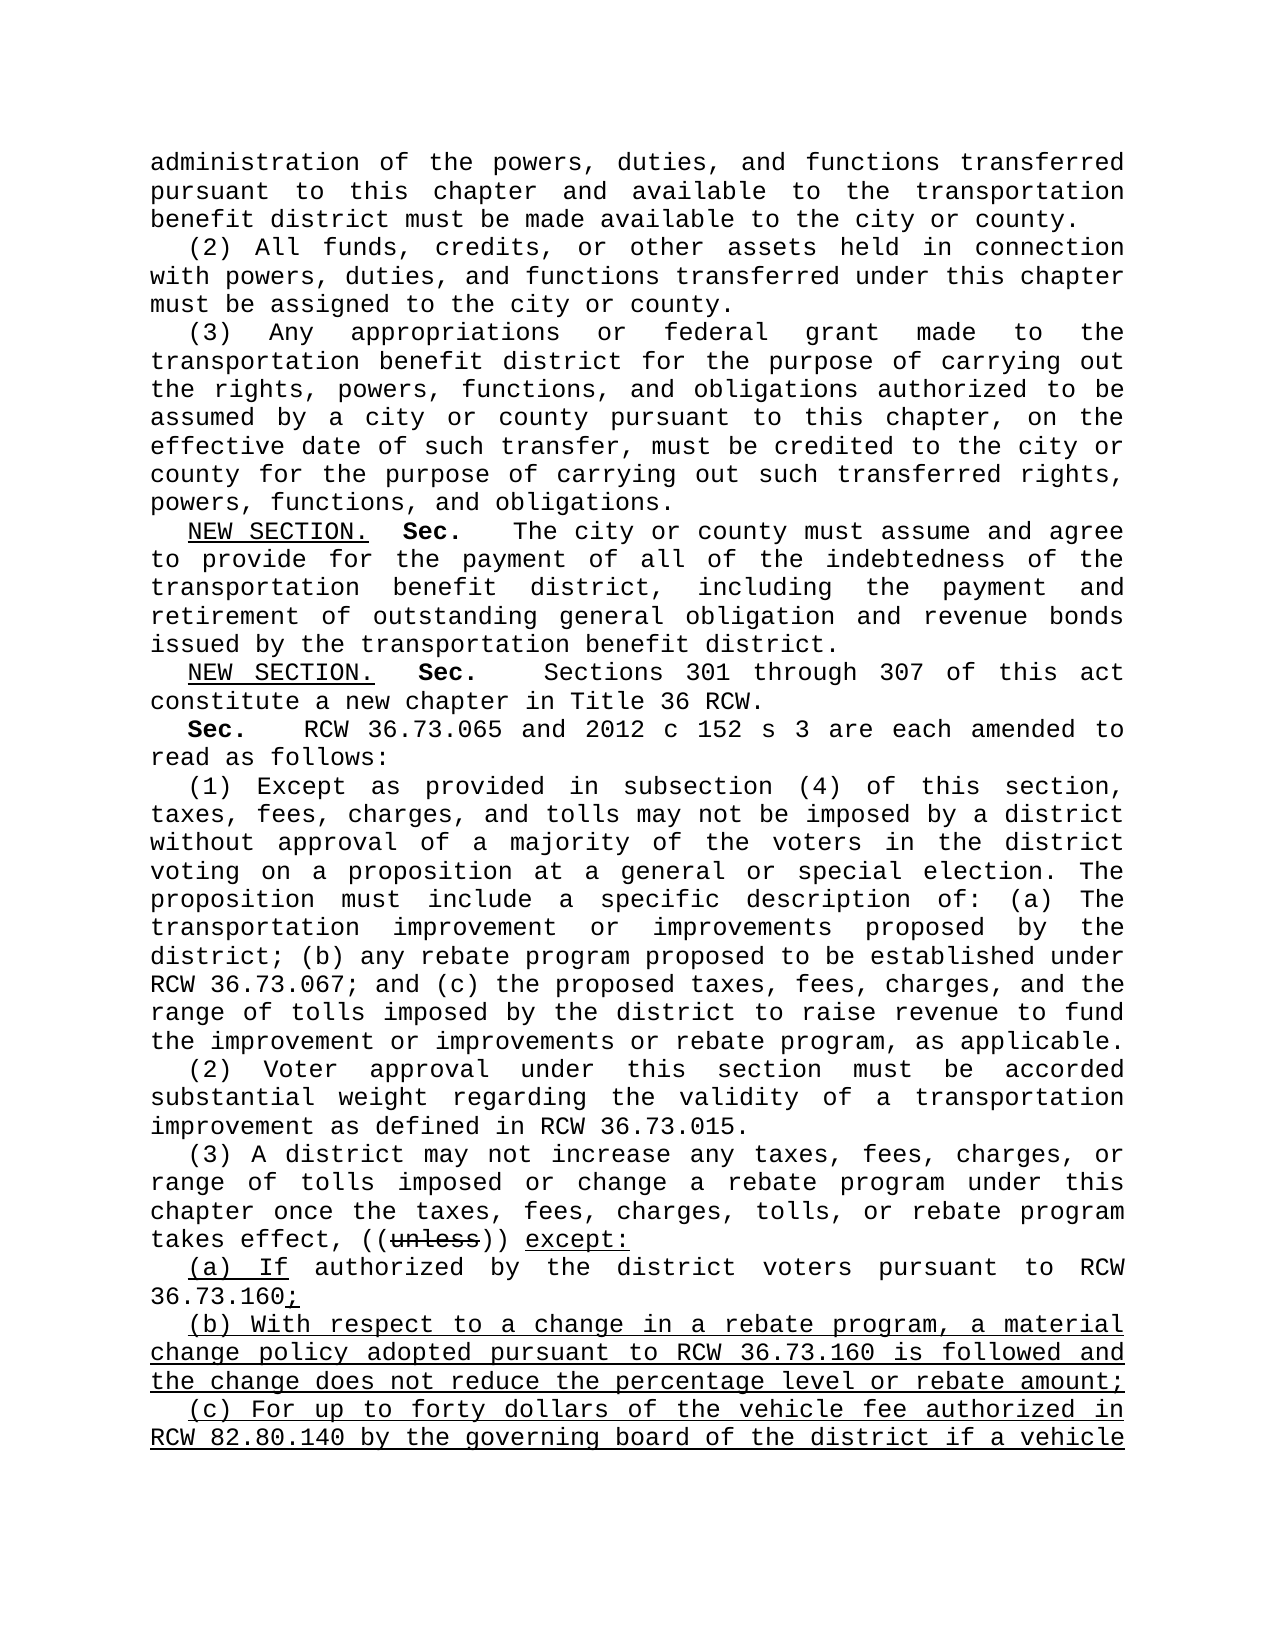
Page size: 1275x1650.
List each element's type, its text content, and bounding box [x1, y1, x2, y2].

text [150, 150, 1125, 235]
text (b) With respect to a change in a rebate program, a material change policy adopted pursuant to RCW 36.73.160 is followed and the change does not reduce the percentage level or rebate amount; [150, 1365, 1125, 1391]
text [150, 1397, 1125, 1448]
text (1) Except as provided in subsection (4) of this section, taxes, fees, charges, and tolls may not be imposed by a district without approval of a majority of the voters in the district voting on a proposition at a general or special election. The proposition must include a specific description of: (a) The transportation improvement or improvements proposed by the district; (b) any rebate program proposed to be established under RCW 36.73.067; and (c) the proposed taxes, fees, charges, and the range of tolls imposed by the district to raise revenue to fund the improvement or improvements or rebate program, as applicable. [150, 773, 1125, 1057]
text (a) If authorized by the district voters pursuant to RCW 36.73.160; [150, 1255, 1125, 1312]
text (2) All funds, credits, or other assets held in connection with powers, duties, and functions transferred under this chapter must be assigned to the city or county. [150, 235, 1125, 320]
text NEW SECTION. Sec. Sections 301 through 307 of this act constitute a new chapter in Title 36 RCW. [150, 660, 1125, 717]
text (b) With respect to a change in a rebate program, a material change policy adopted pursuant to RCW 36.73.160 is followed and the change does not reduce the percentage level or rebate amount; [150, 1312, 1125, 1363]
text (3) Any appropriations or federal grant made to the transportation benefit district for the purpose of carrying out the rights, powers, functions, and obligations authorized to be assumed by a city or county pursuant to this chapter, on the effective date of such transfer, must be credited to the city or county for the purpose of carrying out such transferred rights, powers, functions, and obligations. [150, 320, 1125, 518]
text Sec. RCW 36.73.065 and 2012 c 152 s 3 are each amended to read as follows: [150, 717, 1125, 773]
text (3) A district may not increase any taxes, fees, charges, or range of tolls imposed or change a rebate program under this chapter once the taxes, fees, charges, tolls, or rebate program takes effect, ((unless)) except: [150, 1142, 1125, 1255]
text NEW SECTION. Sec. The city or county must assume and agree to provide for the payment of all of the indebtedness of the transportation benefit district, including the payment and retirement of outstanding general obligation and revenue bonds issued by the transportation benefit district. [150, 518, 1125, 660]
text (2) Voter approval under this section must be accorded substantial weight regarding the validity of a transportation improvement as defined in RCW 36.73.015. [150, 1057, 1125, 1142]
